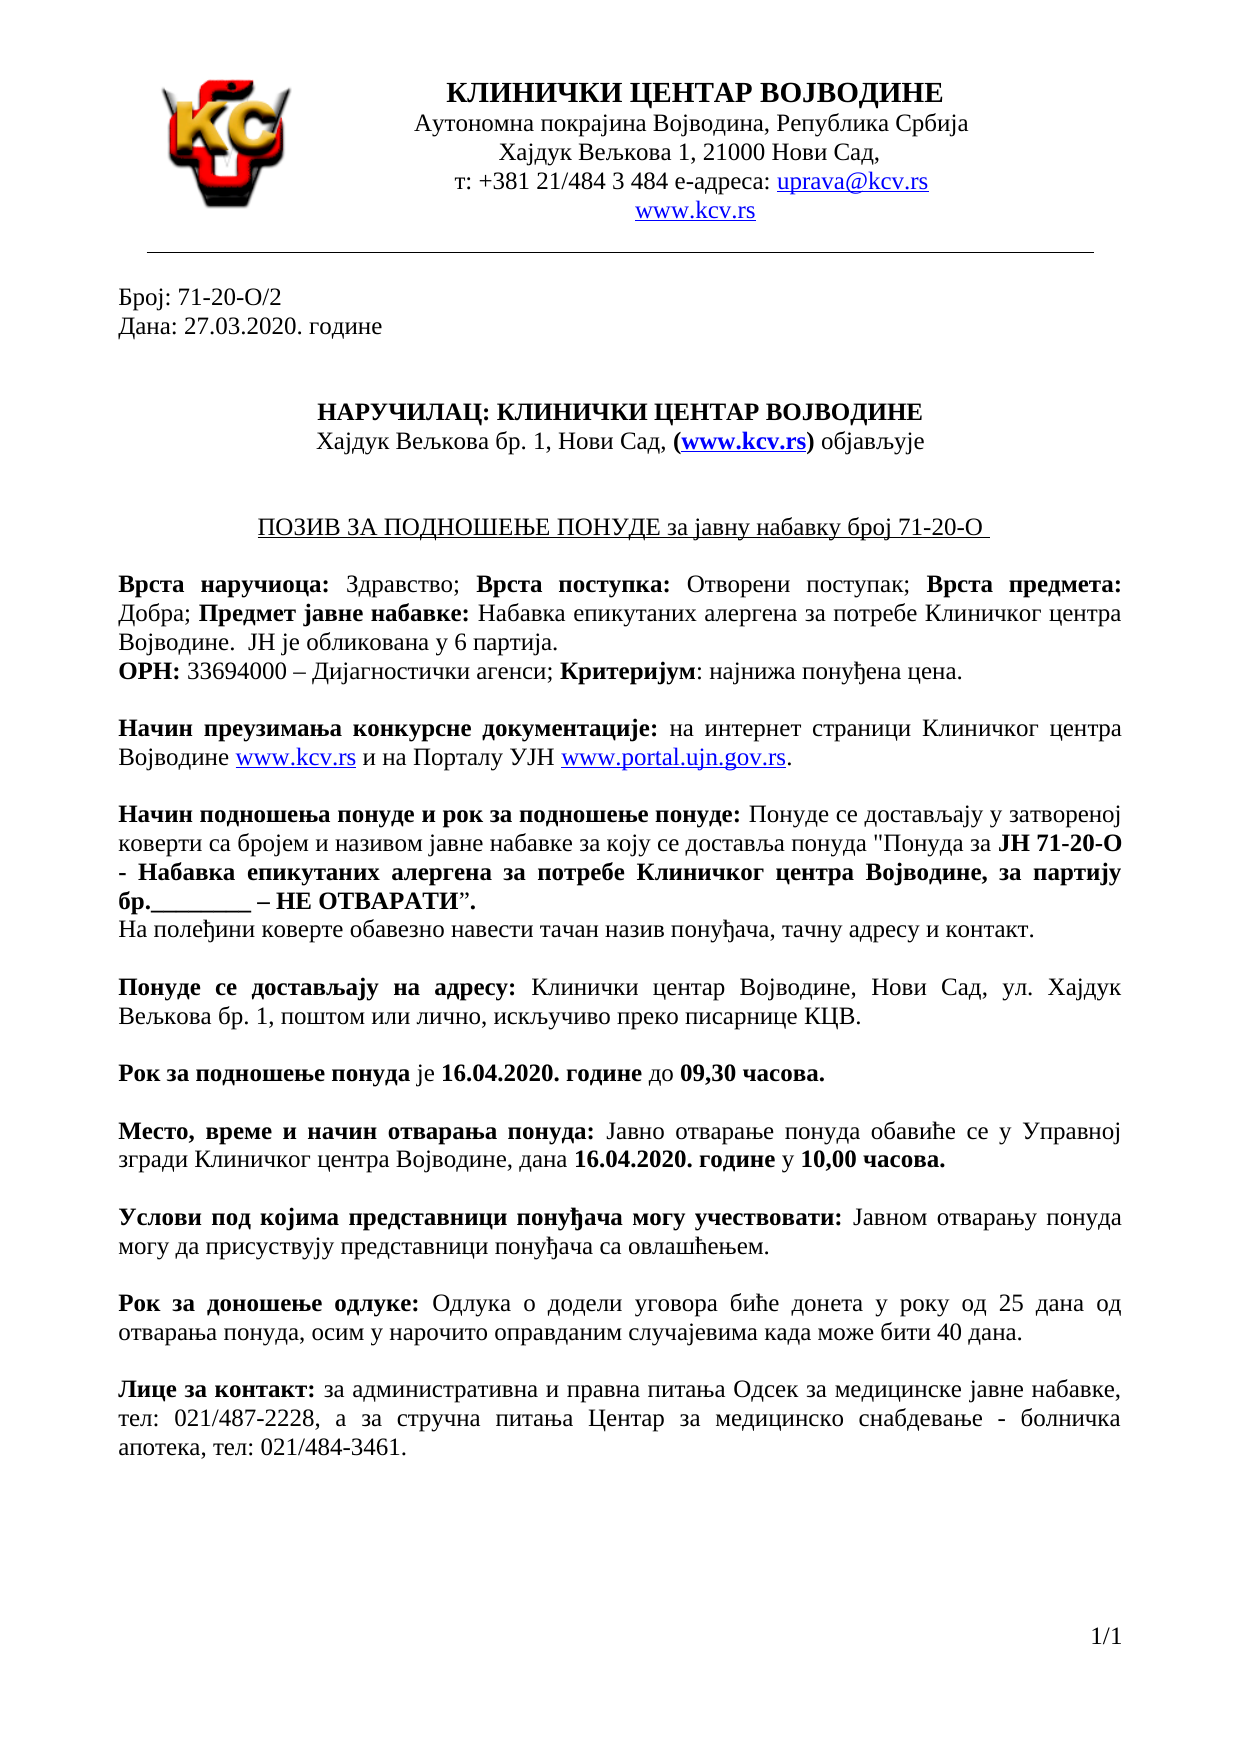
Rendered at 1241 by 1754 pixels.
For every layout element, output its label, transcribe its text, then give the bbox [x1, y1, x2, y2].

text Услови под којима представници понуђача могу учествовати: Јавном отварању понуда могу да присуствују представници понуђача са овлашћењем. [118, 1202, 1122, 1259]
text Рок за подношење понуда је 16.04.2020. године до 09,30 часова. [118, 1058, 1122, 1087]
text Начин подношења понуде и рок за подношење понуде: Понуде се достављају у затвореној коверти са бројем и називом јавне набавке за коју се доставља понуда "Понуда за ЈН 71-20-O - Набавка епикутаних алергена за потребе Клиничког центра Војводине, за партију бр.________ – НЕ ОТВАРАТИ”. [118, 799, 1122, 914]
text Начин преузимања конкурсне документације: на интернет страници Клиничког центра Војводине www.kcv.rs и на Порталу УЈН www.portal.ujn.gov.rs. [118, 713, 1122, 771]
text OРН: 33694000 – Дијагностички агенси; Критеријум: најнижа понуђена цена. [118, 656, 1122, 684]
text На полеђини коверте обавезно навести тачан назив понуђача, тачну адресу и контакт. [118, 914, 1122, 943]
text Број: 71-20-О/2 [118, 282, 1122, 311]
text Лице за контакт: за административна и правна питања Одсек за медицинске јавне набавке, тел: 021/487-2228, а за стручна питања Центaр за медицинско снабдевање - болничка апотека, тел: 021/484-3461. [118, 1374, 1122, 1461]
subtitle Хајдук Вељкова бр. 1, Нови Сад, (www.kcv.rs) објављује [118, 426, 1122, 454]
text Понуде се достављају на адресу: Клинички центар Војводине, Нови Сад, ул. Хајдук Вељкова бр. 1, поштом или лично, искључиво преко писарнице КЦВ. [118, 972, 1122, 1029]
text Дана: 27.03.2020. године [118, 311, 1122, 339]
text Место, време и начин отварања понуда: Јавно отварање понуда обавиће се у Управној згради Клиничког центра Војводине, дана 16.04.2020. године у 10,00 часова. [118, 1116, 1122, 1173]
text Врста наручиоца: Здравство; Врста поступка: Отворени поступак; Врста предмета: ; Предмет јавне набавке: Набавка епикутаних алергена за потребе Клиничког центра Војводине. ЈН је обликована у 6 партија. [118, 569, 1122, 656]
text Рок за доношење одлуке: Одлука о додели уговора биће донета у року од 25 дана од отварања понуда, осим у нарочито оправданим случајевима када може бити 40 дана. [118, 1288, 1122, 1346]
subtitle ПОЗИВ ЗА ПОДНОШЕЊЕ ПОНУДЕ за јавну набавку број 71-20-О [118, 512, 1122, 541]
subtitle НАРУЧИЛАЦ: КЛИНИЧКИ ЦЕНТАР ВОЈВОДИНЕ [118, 397, 1122, 426]
